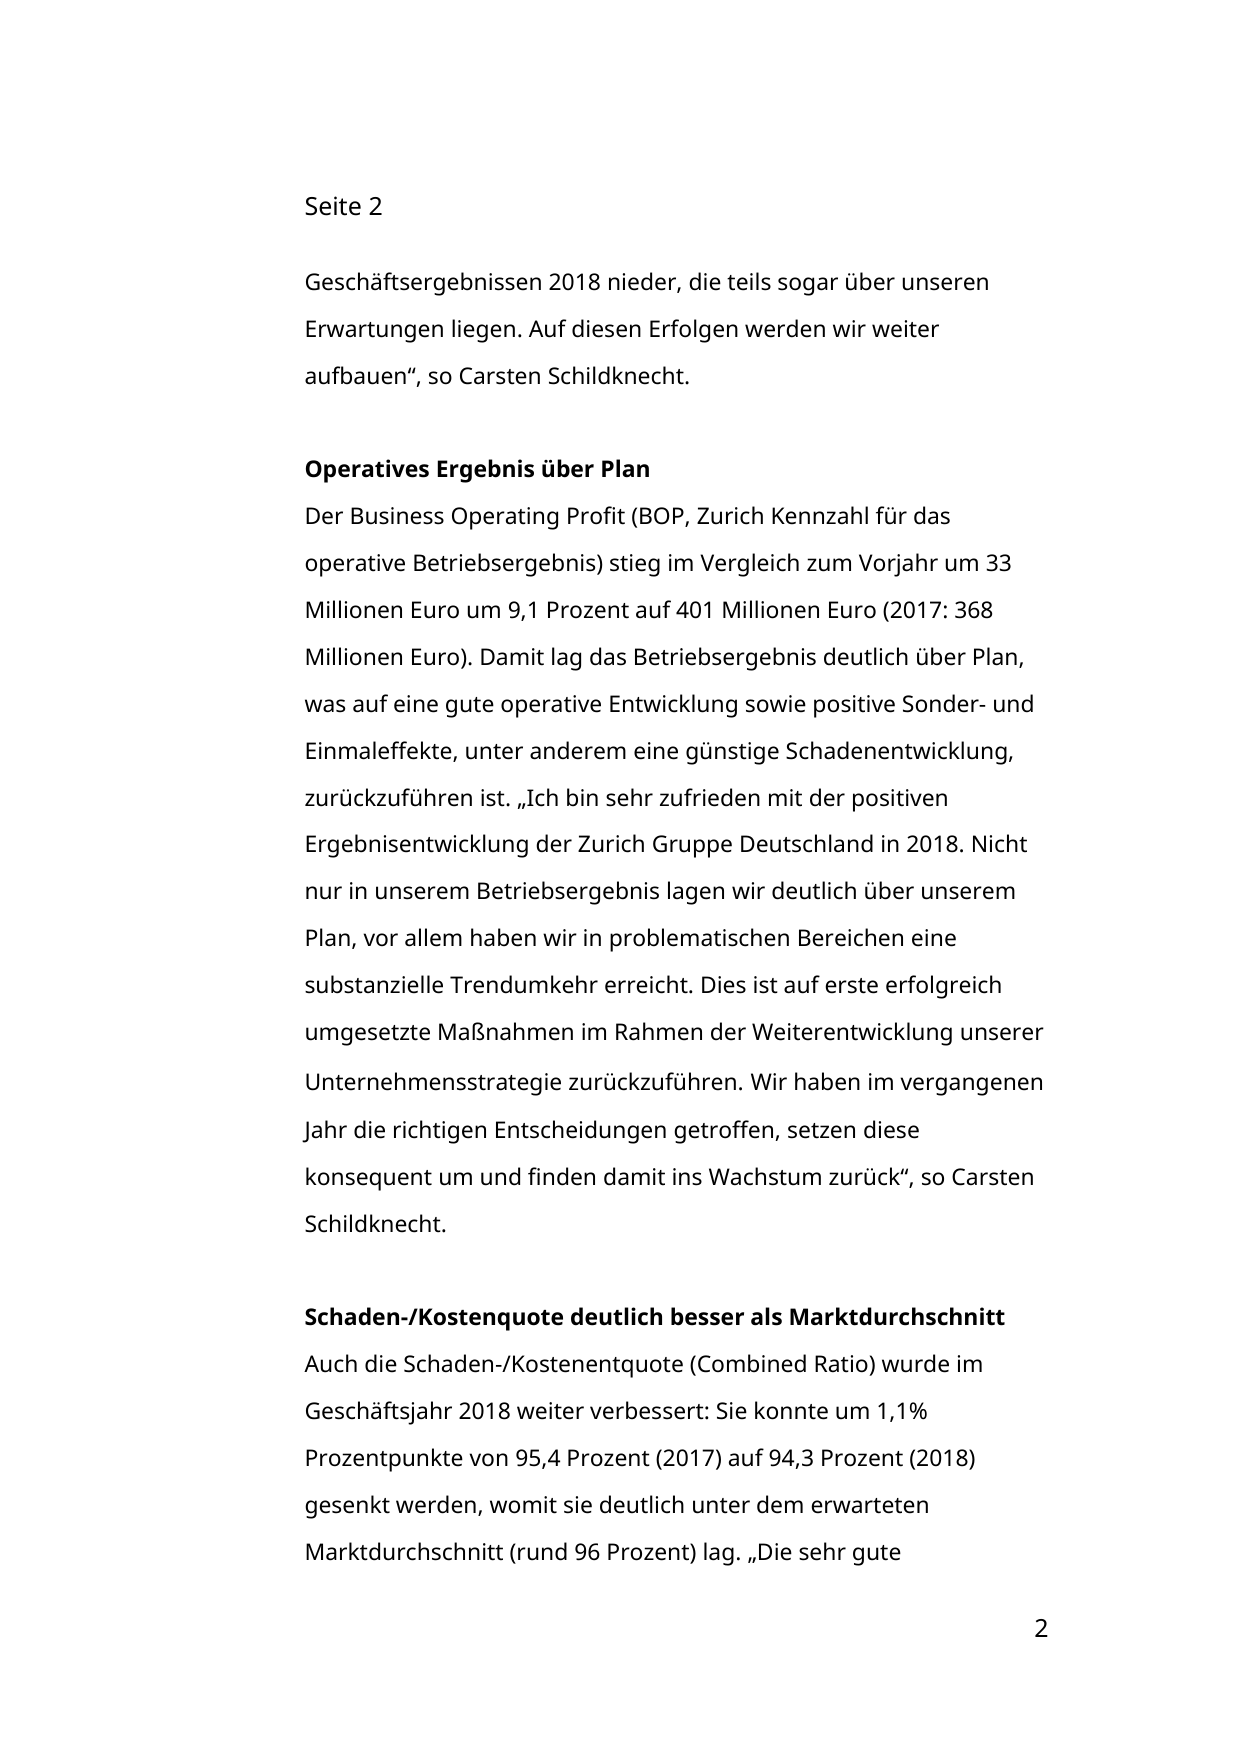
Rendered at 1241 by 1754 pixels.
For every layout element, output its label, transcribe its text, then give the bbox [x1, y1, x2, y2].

text Der Business Operating Profit (BOP, Zurich Kennzahl für das operative Betriebsergebnis) stieg im Vergleich zum Vorjahr um 33 Millionen Euro um 9,1 Prozent auf 401 Millionen Euro (2017: 368 Millionen Euro). Damit lag das Betriebsergebnis deutlich über Plan, was auf eine gute operative Entwicklung sowie positive Sonder- und Einmaleffekte, unter anderem eine günstige Schadenentwicklung, zurückzuführen ist. „Ich bin sehr zufrieden mit der positiven Ergebnisentwicklung der Zurich Gruppe Deutschland in 2018. Nicht nur in unserem Betriebsergebnis lagen wir deutlich über unserem Plan, vor allem haben wir in problematischen Bereichen eine substanzielle Trendumkehr erreicht. Dies ist auf erste erfolgreich umgesetzte Maßnahmen im Rahmen der Weiterentwicklung unserer Unternehmensstrategie zurückzuführen. Wir haben im vergangenen Jahr die richtigen Entscheidungen getroffen, setzen diese konsequent um und finden damit ins Wachstum zurück“, so Carsten Schildknecht. [304, 500, 1048, 1239]
text Operatives Ergebnis über Plan [304, 453, 1048, 484]
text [304, 266, 1048, 391]
text Schaden-/Kostenquote deutlich besser als Marktdurchschnitt [304, 1301, 1048, 1332]
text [304, 1348, 1048, 1567]
